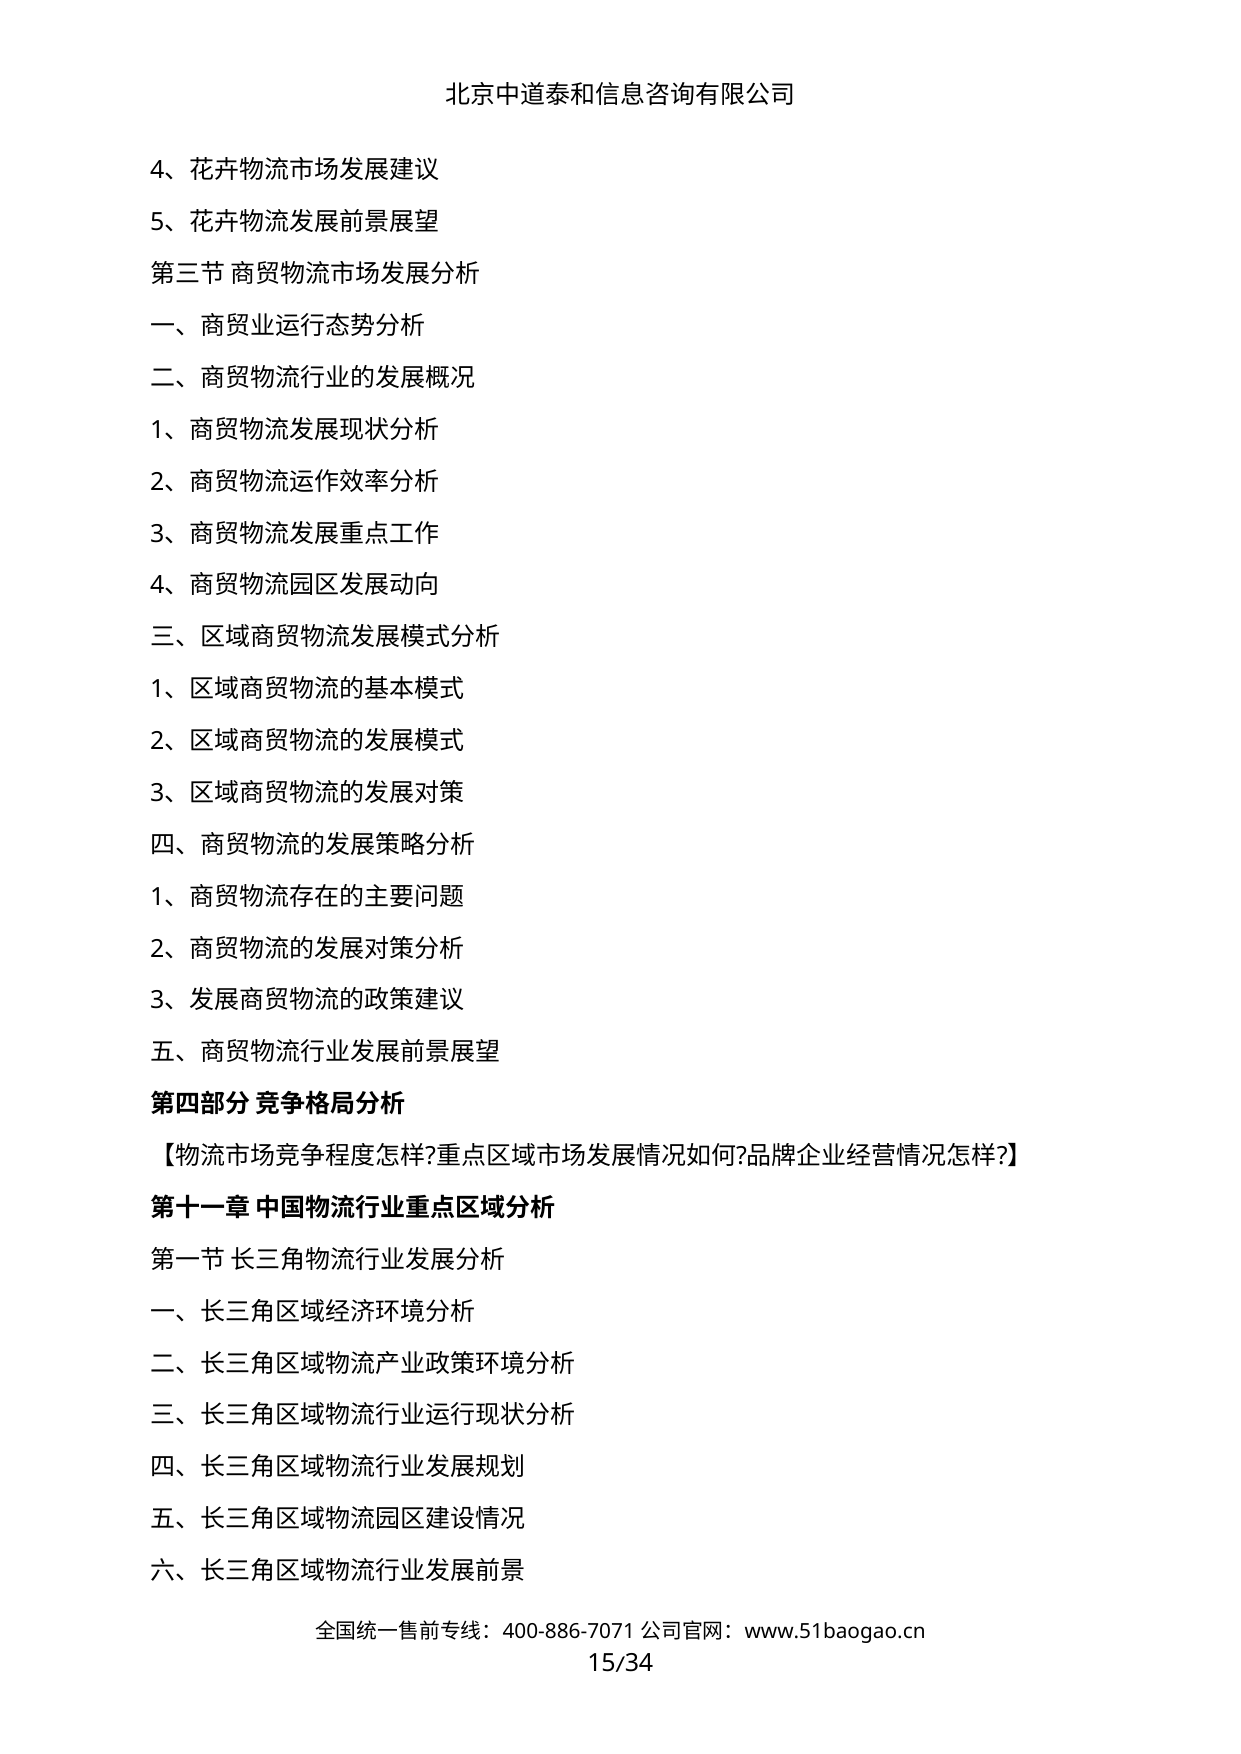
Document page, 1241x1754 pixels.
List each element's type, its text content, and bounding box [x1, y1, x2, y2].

text 六、长三角区域物流行业发展前景 [150, 1551, 1090, 1587]
text 三、长三角区域物流行业运行现状分析 [150, 1395, 1090, 1431]
text 第十一章 中国物流行业重点区域分析 [150, 1187, 1090, 1224]
text 2、区域商贸物流的发展模式 [150, 721, 1090, 757]
text 二、商贸物流行业的发展概况 [150, 357, 1090, 394]
text 五、长三角区域物流园区建设情况 [150, 1499, 1090, 1535]
text 第三节 商贸物流市场发展分析 [150, 254, 1090, 290]
text 1、商贸物流发展现状分析 [150, 409, 1090, 446]
text 四、商贸物流的发展策略分析 [150, 824, 1090, 861]
text 4、商贸物流园区发展动向 [150, 565, 1090, 601]
text 五、商贸物流行业发展前景展望 [150, 1032, 1090, 1068]
text 4、花卉物流市场发展建议 [150, 150, 1090, 186]
text 一、长三角区域经济环境分析 [150, 1291, 1090, 1327]
text 第一节 长三角物流行业发展分析 [150, 1239, 1090, 1276]
text 5、花卉物流发展前景展望 [150, 202, 1090, 238]
text 1、商贸物流存在的主要问题 [150, 876, 1090, 912]
text 一、商贸业运行态势分析 [150, 306, 1090, 342]
text 【物流市场竞争程度怎样?重点区域市场发展情况如何?品牌企业经营情况怎样?】 [150, 1136, 1090, 1172]
text 2、商贸物流的发展对策分析 [150, 928, 1090, 964]
text 第四部分 竞争格局分析 [150, 1084, 1090, 1120]
text 2、商贸物流运作效率分析 [150, 461, 1090, 497]
text 3、发展商贸物流的政策建议 [150, 980, 1090, 1016]
text 二、长三角区域物流产业政策环境分析 [150, 1343, 1090, 1379]
text 三、区域商贸物流发展模式分析 [150, 617, 1090, 653]
text 四、长三角区域物流行业发展规划 [150, 1447, 1090, 1483]
text 3、区域商贸物流的发展对策 [150, 772, 1090, 809]
text 3、商贸物流发展重点工作 [150, 513, 1090, 549]
text 1、区域商贸物流的基本模式 [150, 669, 1090, 705]
